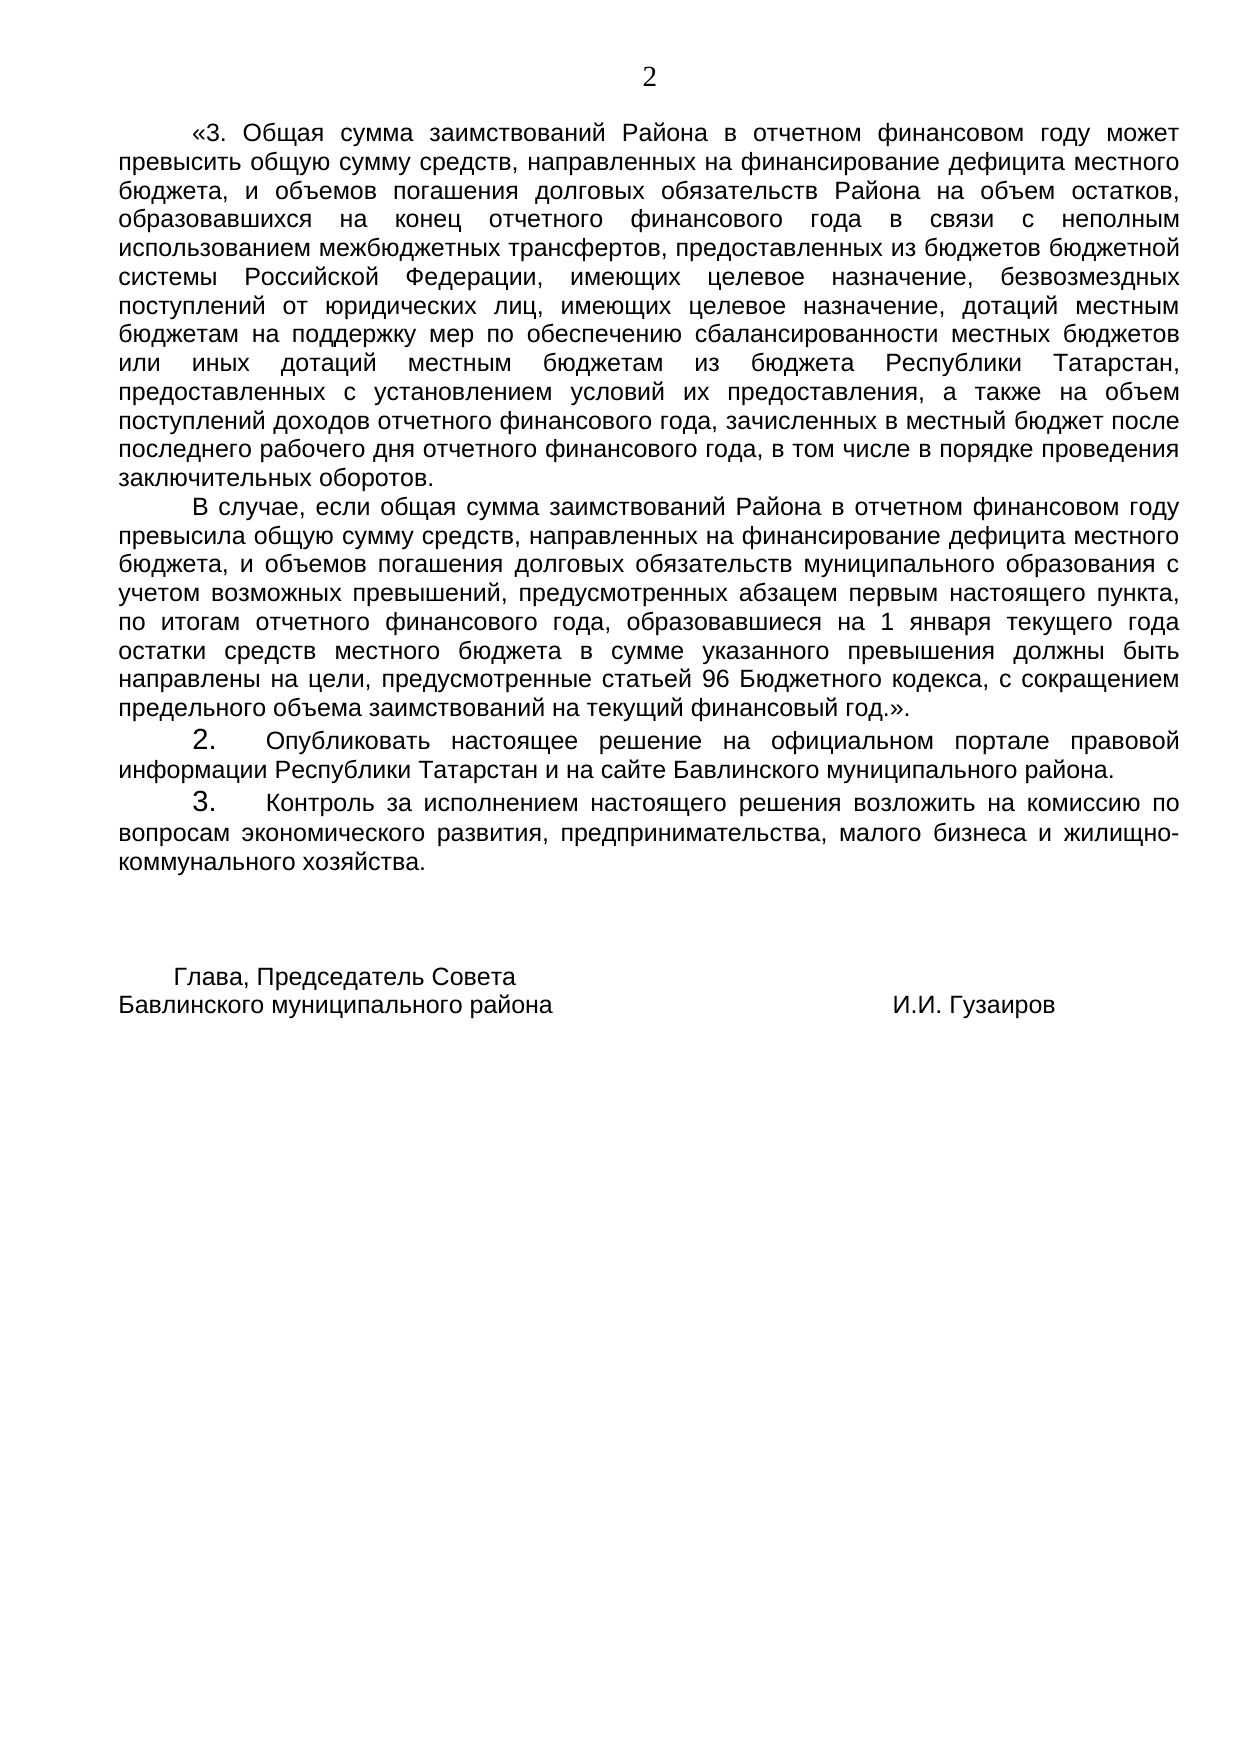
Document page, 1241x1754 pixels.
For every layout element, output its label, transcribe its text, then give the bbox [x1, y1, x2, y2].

text В случае, если общая сумма заимствований Района в отчетном финансовом году превысила общую сумму средств, направленных на финансирование дефицита местного бюджета, и объемов погашения долговых обязательств муниципального образования с учетом возможных превышений, предусмотренных абзацем первым настоящего пункта, по итогам отчетного финансового года, образовавшиеся на 1 января текущего года остатки средств местного бюджета в сумме указанного превышения должны быть направлены на цели, предусмотренные статьей 96 Бюджетного кодекса, с сокращением предельного объема заимствований на текущий финансовый год.». [118, 492, 1181, 722]
text Бавлинского муниципального района И.И. Гузаиров [118, 990, 1181, 1019]
text «3. Общая сумма заимствований Района в отчетном финансовом году может превысить общую сумму средств, направленных на финансирование дефицита местного бюджета, и объемов погашения долговых обязательств Района на объем остатков, образовавшихся на конец отчетного финансового года в связи с неполным использованием межбюджетных трансфертов, предоставленных из бюджетов бюджетной системы Российской Федерации, имеющих целевое назначение, безвозмездных поступлений от юридических лиц, имеющих целевое назначение, дотаций местным бюджетам на поддержку мер по обеспечению сбалансированности местных бюджетов или иных дотаций местным бюджетам из бюджета Республики Татарстан, предоставленных с установлением условий их предоставления, а также на объем поступлений доходов отчетного финансового года, зачисленных в местный бюджет после последнего рабочего дня отчетного финансового года, в том числе в порядке проведения заключительных оборотов. [118, 118, 1181, 492]
text Глава, Председатель Совета [118, 961, 1181, 990]
list Контроль за исполнением настоящего решения возложить на комиссию по вопросам экономического развития, предпринимательства, малого бизнеса и жилищно-коммунального хозяйства. [118, 784, 1181, 875]
list Опубликовать настоящее решение на официальном портале правовой информации Республики Татарстан и на сайте Бавлинского муниципального района. [118, 722, 1181, 784]
